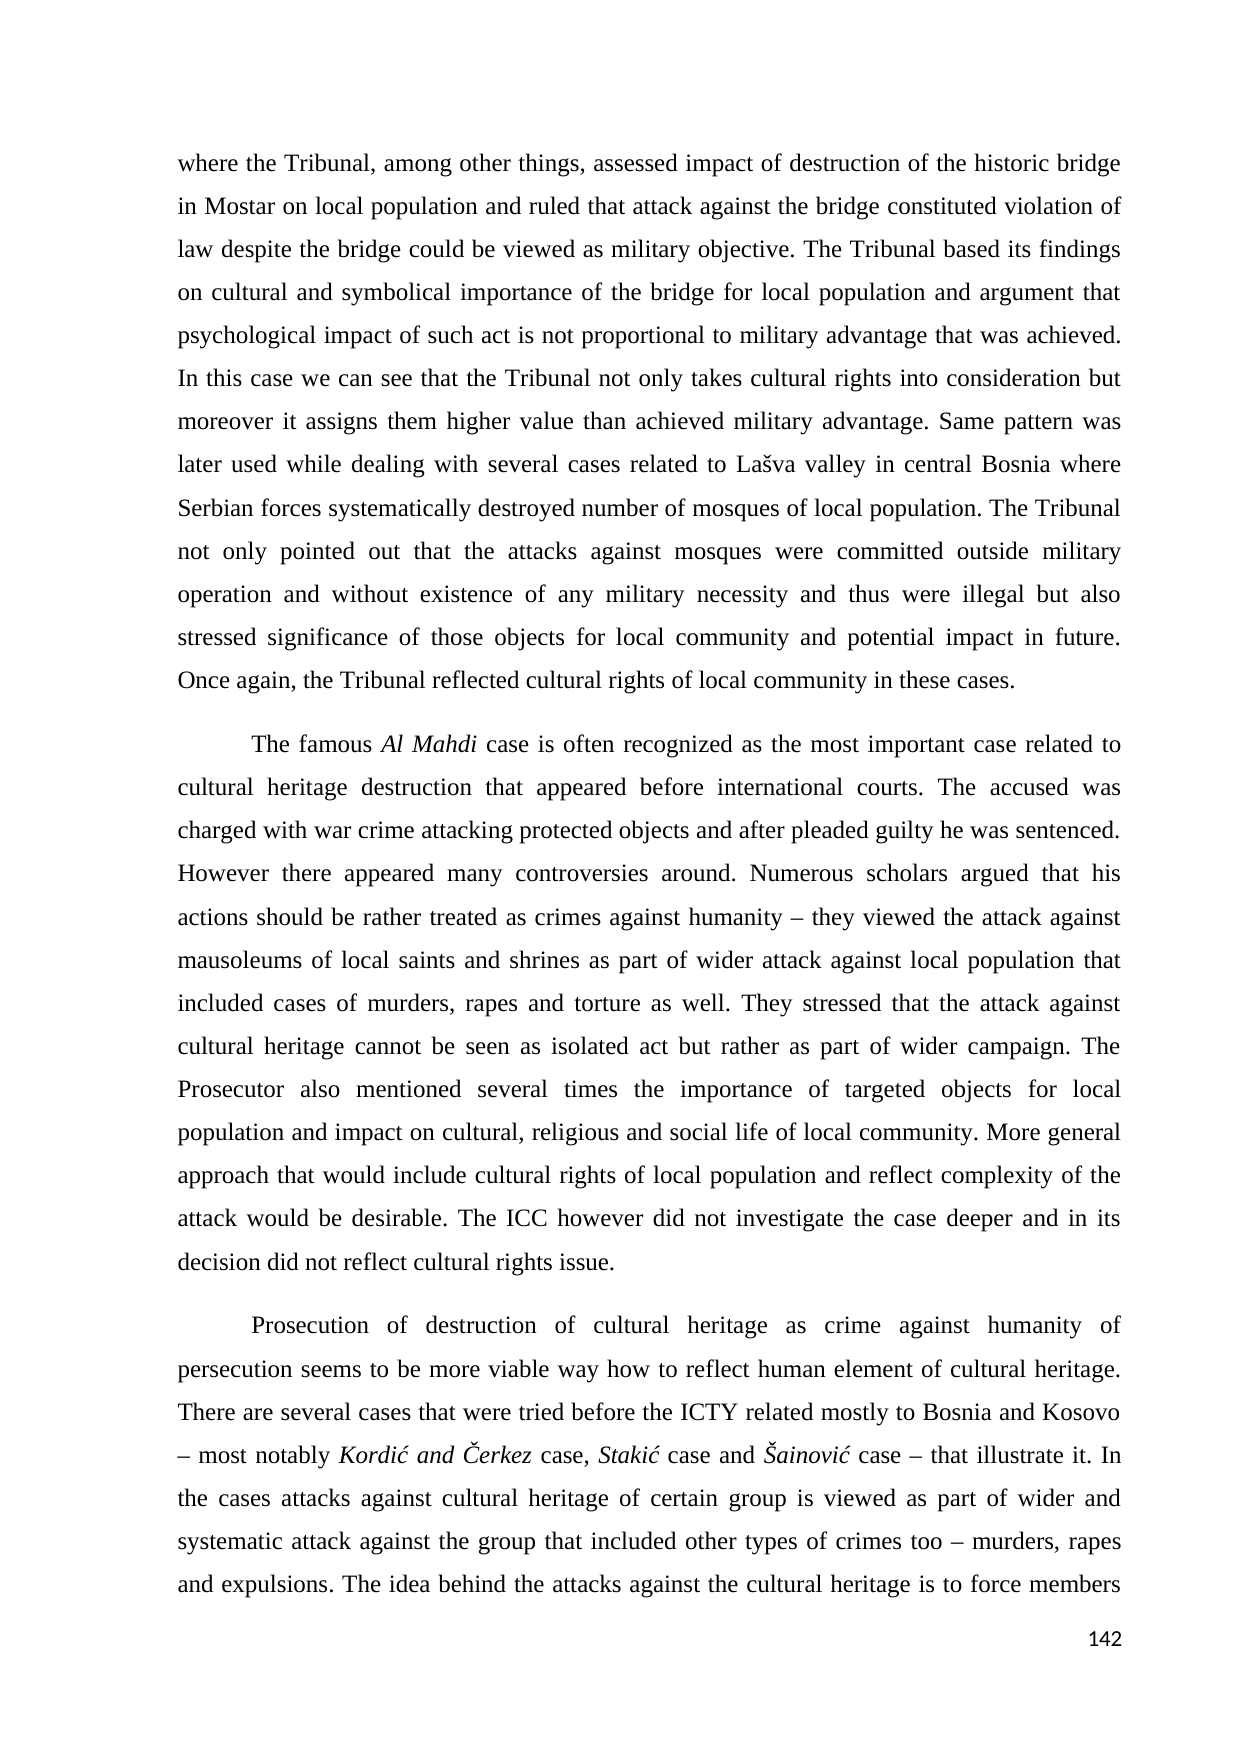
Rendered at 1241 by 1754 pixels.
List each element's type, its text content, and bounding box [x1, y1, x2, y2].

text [177, 1311, 1122, 1598]
text The famous Al Mahdi case is often recognized as the most important case related to cultural heritage destruction that appeared before international courts. The accused was charged with war crime attacking protected objects and after pleaded guilty he was sentenced. However there appeared many controversies around. Numerous scholars argued that his actions should be rather treated as crimes against humanity – they viewed the attack against mausoleums of local saints and shrines as part of wider attack against local population that included cases of murders, rapes and torture as well. They stressed that the attack against cultural heritage cannot be seen as isolated act but rather as part of wider campaign. The Prosecutor also mentioned several times the importance of targeted objects for local population and impact on cultural, religious and social life of local community. More general approach that would include cultural rights of local population and reflect complexity of the attack would be desirable. The ICC however did not investigate the case deeper and in its decision did not reflect cultural rights issue. [177, 729, 1122, 1275]
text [177, 148, 1122, 694]
